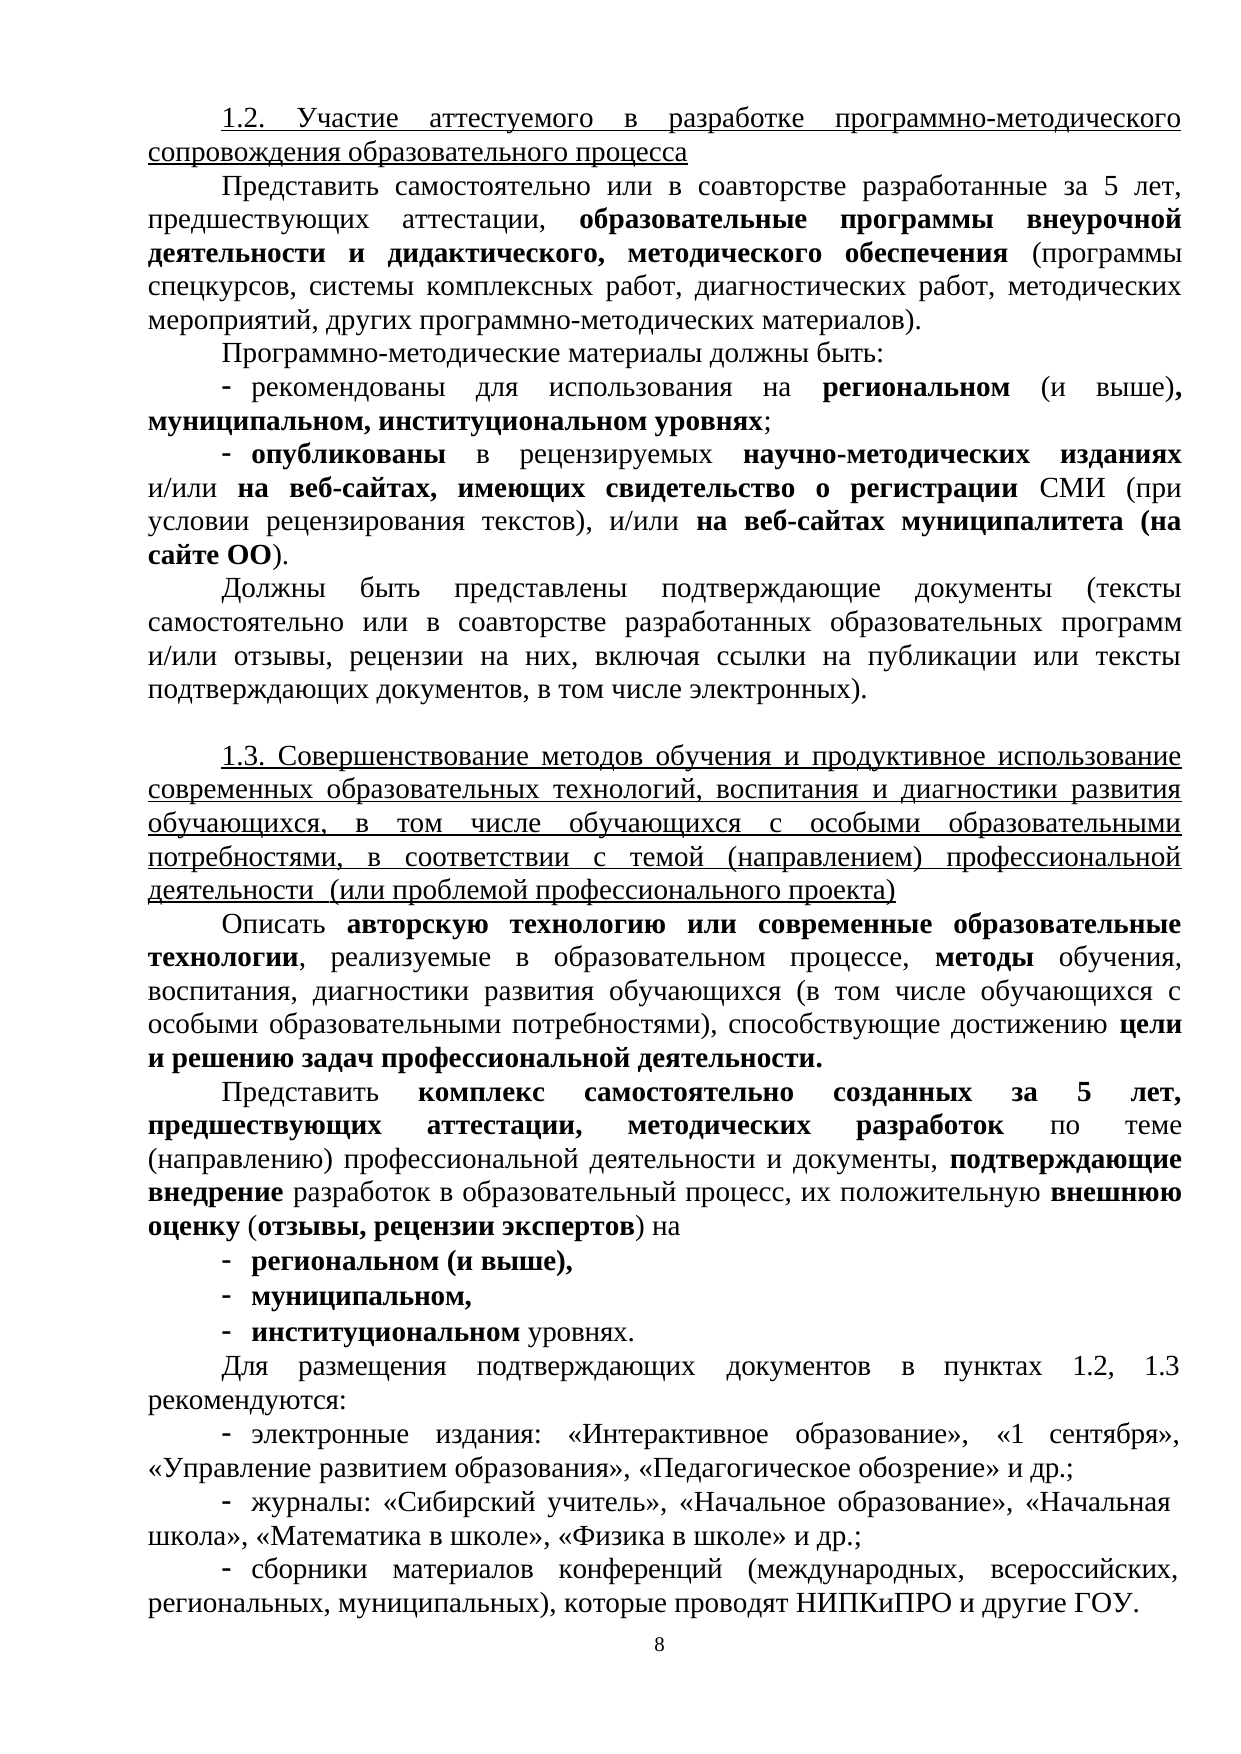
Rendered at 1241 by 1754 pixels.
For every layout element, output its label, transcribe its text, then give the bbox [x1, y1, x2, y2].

list Совершенствование методов обучения и продуктивное использование современных образовательных технологий, воспитания и диагностики развития обучающихся, в том числе обучающихся с особыми образовательными потребностями, в соответствии с темой (направлением) профессиональной деятельности (или проблемой профессионального проекта) [148, 802, 1182, 834]
list журналы: «Сибирский учитель», «Начальное образование», «Начальная школа», «Математика в школе», «Физика в школе» и др.; [148, 1484, 1181, 1552]
list опубликованы в рецензируемых научно-методических изданиях и/или на веб-сайтах, имеющих свидетельство о регистрации СМИ (при условии рецензирования текстов), и/или на веб-сайтах муниципалитета (на сайте ОО). [148, 436, 1182, 571]
text Представить комплекс самостоятельно созданных за 5 лет, предшествующих аттестации, методических разработок по теме (направлению) профессиональной деятельности и документы, подтверждающие внедрение разработок в образовательный процесс, их положительную внешнюю оценку (отзывы, рецензии экспертов) на [148, 1074, 1182, 1241]
list электронные издания: «Интерактивное образование», «1 сентября», [221, 1415, 1209, 1451]
text Для размещения подтверждающих документов в пунктах 1.2, 1.3 рекомендуются: [148, 1348, 1181, 1415]
list муниципальном, [221, 1277, 1209, 1313]
text Описать авторскую технологию или современные образовательные технологии, реализуемые в образовательном процессе, методы обучения, воспитания, диагностики развития обучающихся (в том числе обучающихся с особыми образовательными потребностями), способствующие достижению цели и решению задач профессиональной деятельности. [148, 906, 1182, 1073]
text «Управление развитием образования», «Педагогическое обозрение» и др.; [148, 1451, 1209, 1484]
text Программно-методические материалы должны быть: [221, 336, 1209, 369]
list рекомендованы для использования на региональном (и выше), муниципальном, институциональном уровнях; [148, 369, 1182, 436]
subtitle региональном (и выше), [221, 1242, 1209, 1277]
list Совершенствование методов обучения и продуктивное использование современных образовательных технологий, воспитания и диагностики развития обучающихся, в том числе обучающихся с особыми образовательными потребностями, в соответствии с темой (направлением) профессиональной деятельности (или проблемой профессионального проекта) [148, 738, 1182, 801]
text Представить самостоятельно или в соавторстве разработанные за 5 лет, предшествующих аттестации, образовательные программы внеурочной деятельности и дидактического, методического обеспечения (программы спецкурсов, системы комплексных работ, диагностических работ, методических мероприятий, других программно-методических материалов). [148, 168, 1182, 336]
list Совершенствование методов обучения и продуктивное использование современных образовательных технологий, воспитания и диагностики развития обучающихся, в том числе обучающихся с особыми образовательными потребностями, в соответствии с темой (направлением) профессиональной деятельности (или проблемой профессионального проекта) [148, 836, 1182, 868]
list Участие аттестуемого в разработке программно-методического сопровождения образовательного процесса [148, 101, 1182, 168]
list Совершенствование методов обучения и продуктивное использование современных образовательных технологий, воспитания и диагностики развития обучающихся, в том числе обучающихся с особыми образовательными потребностями, в соответствии с темой (направлением) профессиональной деятельности (или проблемой профессионального проекта) [148, 869, 1182, 906]
list сборники материалов конференций (международных, всероссийских, региональных, муниципальных), которые проводят НИПКиПРО и другие ГОУ. [148, 1552, 1182, 1619]
list институциональном уровнях. [221, 1313, 1209, 1348]
text Должны быть представлены подтверждающие документы (тексты самостоятельно или в соавторстве разработанных образовательных программ и/или отзывы, рецензии на них, включая ссылки на публикации или тексты подтверждающих документов, в том числе электронных). [148, 571, 1182, 705]
